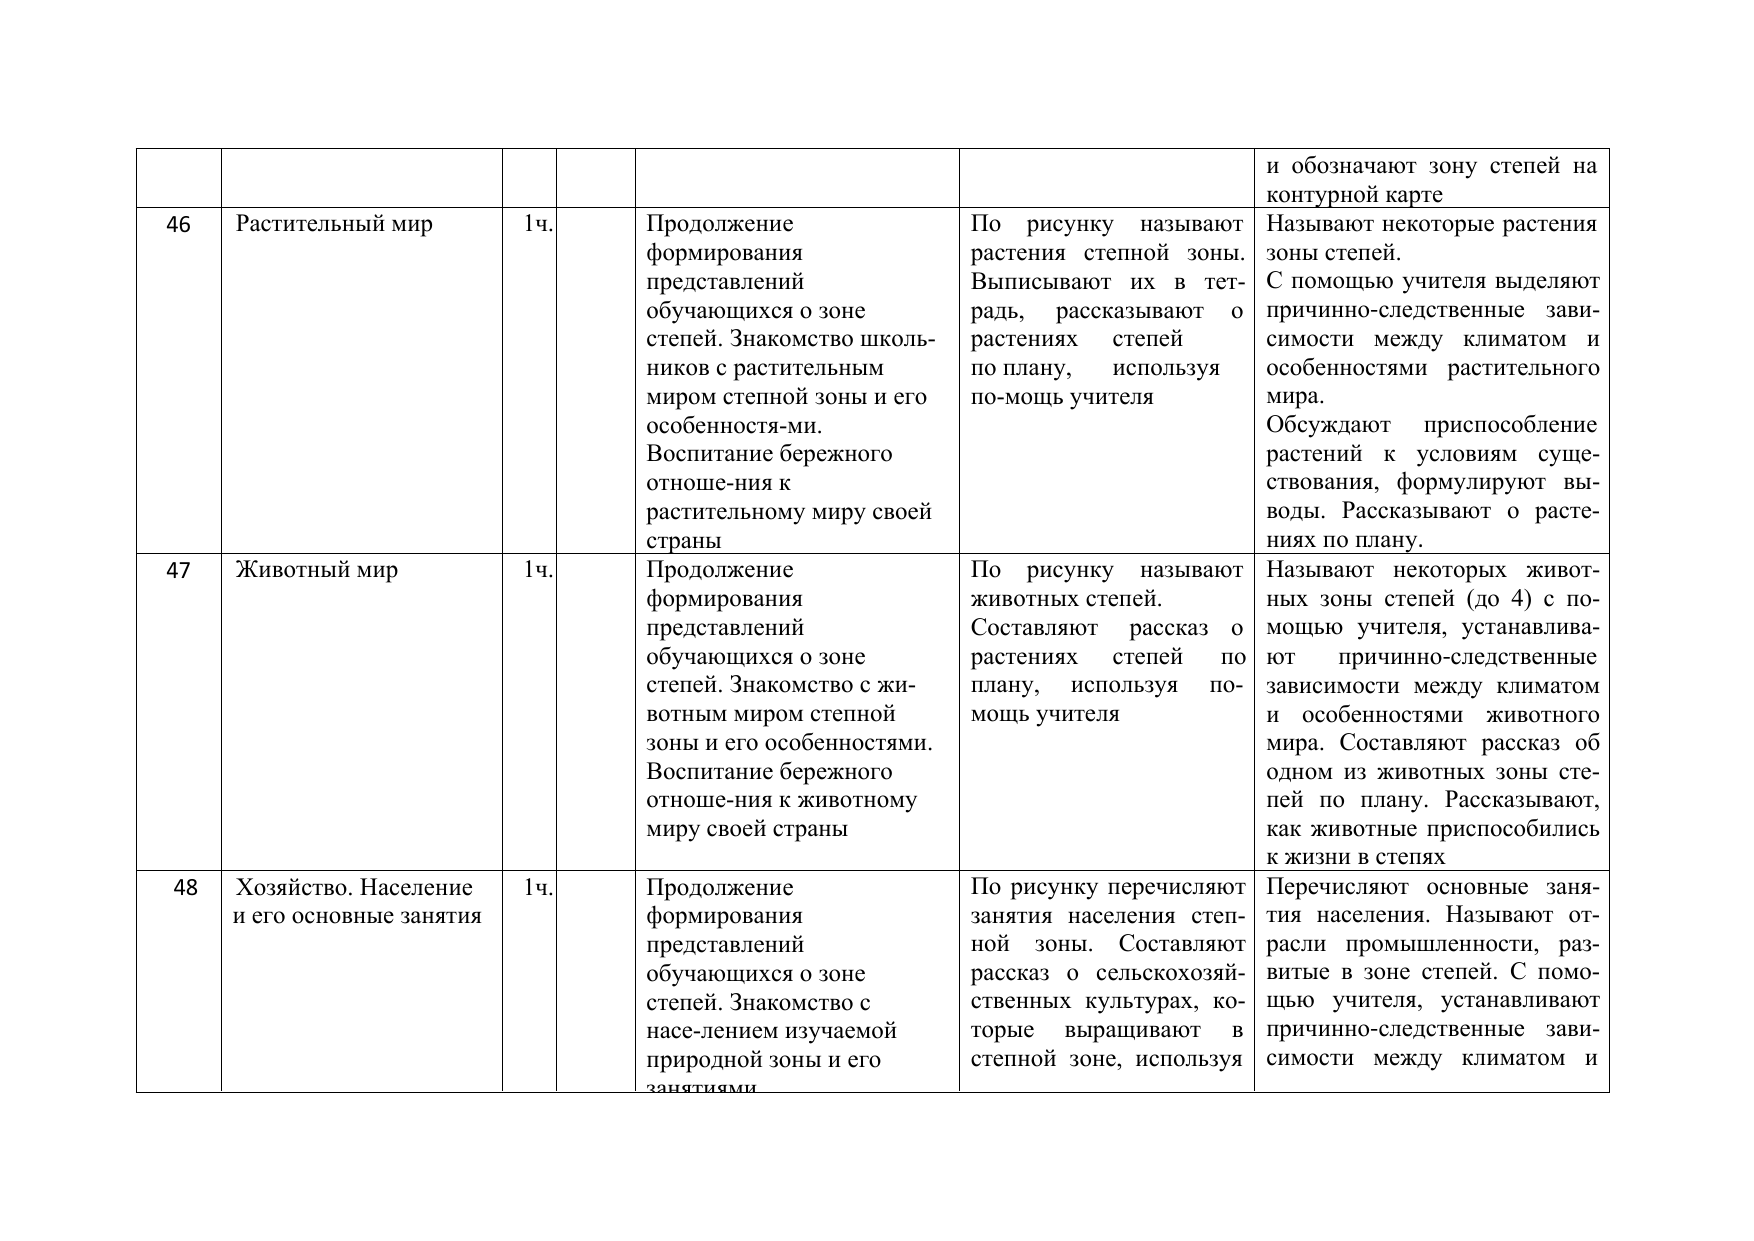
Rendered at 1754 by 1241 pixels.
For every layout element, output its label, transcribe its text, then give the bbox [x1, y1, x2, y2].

table_cell 48 [137, 871, 221, 1091]
table_header [137, 149, 221, 207]
table_cell Продолжение формирования представлений обучающихся о зоне степей. Знакомство с жи-вотным миром степной зоны и его особенностями. Воспитание бережного отноше-ния к животному миру своей страны [636, 554, 959, 870]
table_cell 1ч. [503, 554, 556, 870]
table_cell Продолжение формирования представлений обучающихся о зоне степей. Знакомство школь-ников с растительным миром степной зоны и его особенностя-ми. Воспитание бережного отноше-ния к растительному миру своей страны [636, 208, 959, 553]
table_header [557, 149, 635, 207]
table_cell 1ч. [503, 208, 556, 553]
table_cell Называют некоторых живот-ных зоны степей (до 4) с по-мощью учителя, устанавлива-ют причинно-следственные зависимости между климатом и особенностями животного мира. Составляют рассказ об одном из животных зоны сте-пей по плану. Рассказывают, как животные приспособились к жизни в степях [1255, 554, 1609, 870]
table_header [222, 149, 502, 207]
table_cell [557, 554, 635, 870]
table_cell 46 [137, 208, 221, 553]
table_cell [557, 208, 635, 553]
table_cell Растительный мир [222, 208, 502, 553]
table_cell [557, 871, 635, 1091]
table_cell По рисунку называют растения степной зоны. Выписывают их в тет-радь, рассказывают о растениях степей по плану, используя по-мощь учителя [960, 208, 1254, 553]
table_header [960, 149, 1254, 207]
table_cell Животный мир [222, 554, 502, 870]
table_header и обозначают зону степей на контурной карте [1255, 149, 1609, 207]
table_cell Хозяйство. Население и его основные занятия [222, 871, 502, 1091]
table_header [636, 149, 959, 207]
table_cell Называют некоторые растения зоны степей. С помощью учителя выделяют причинно-следственные зави-симости между климатом и особенностями растительного мира. Обсуждают приспособление растений к условиям суще-ствования, формулируют вы-воды. Рассказывают о расте-ниях по плану. [1255, 208, 1609, 553]
table_cell Продолжение формирования представлений обучающихся о зоне степей. Знакомство с насе-лением изучаемой природной зоны и его занятиями. [636, 871, 959, 1091]
table_cell По рисунку перечисляют занятия населения степ-ной зоны. Составляют рассказ о сельскохозяй-ственных культурах, ко-торые выращивают в степной зоне, используя [960, 871, 1254, 1091]
table_header [503, 149, 556, 207]
table_cell 47 [137, 554, 221, 870]
table_cell По рисунку называют животных степей. Составляют рассказ о растениях степей по плану, используя по-мощь учителя [960, 554, 1254, 870]
table_cell 1ч. [503, 871, 556, 1091]
table_cell Перечисляют основные заня-тия населения. Называют от-расли промышленности, раз-витые в зоне степей. С помо-щью учителя, устанавливают причинно-следственные зави-симости между климатом и [1255, 871, 1609, 1091]
